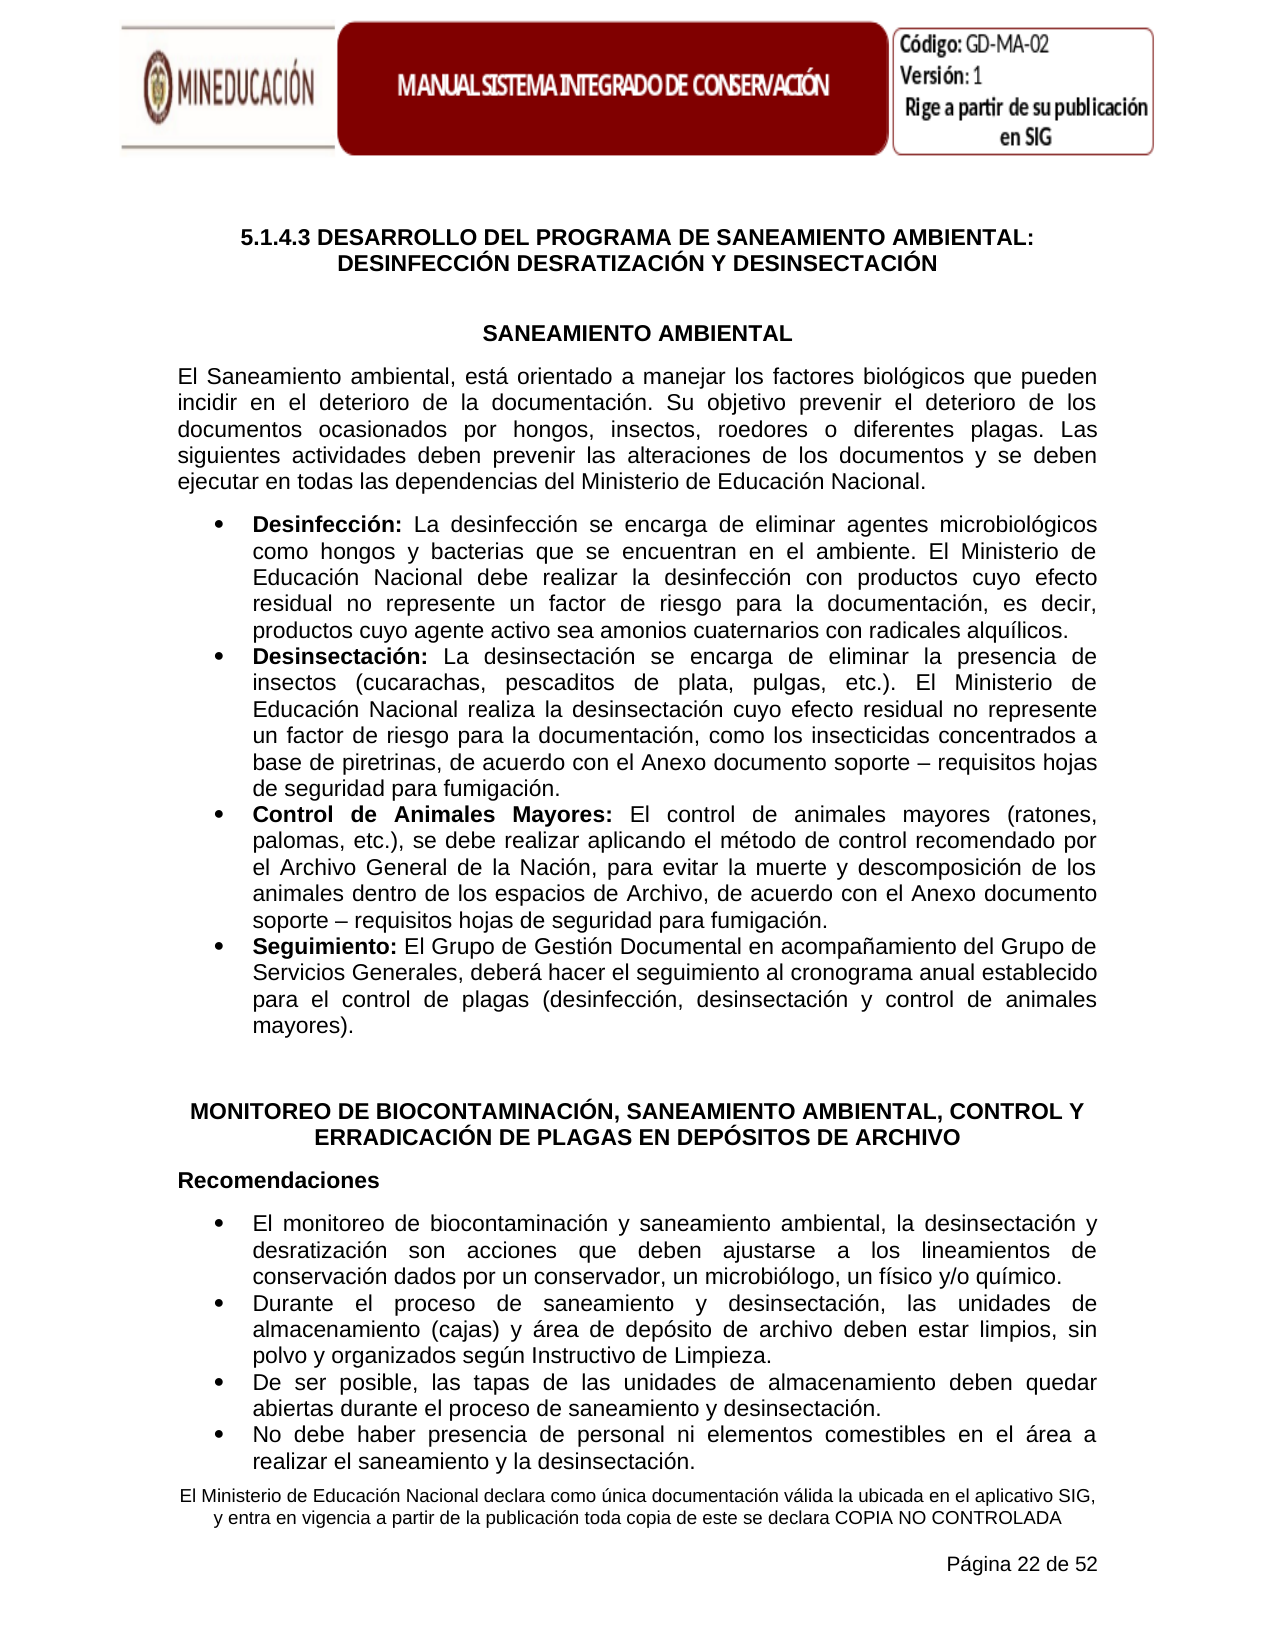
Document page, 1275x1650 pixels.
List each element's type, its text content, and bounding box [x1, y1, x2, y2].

list SANEAMIENTO AMBIENTAL [177, 320, 1098, 346]
list Durante el proceso de saneamiento y desinsectación, las unidades de almacenamiento (cajas) y área de depósito de archivo deben estar limpios, sin polvo y organizados según Instructivo de Limpieza. [215, 1289, 1098, 1368]
text MONITOREO DE BIOCONTAMINACIÓN, SANEAMIENTO AMBIENTAL, CONTROL Y ERRADICACIÓN DE PLAGAS EN DEPÓSITOS DE ARCHIVO [177, 1098, 1098, 1151]
text El Saneamiento ambiental, está orientado a manejar los factores biológicos que pueden incidir en el deterioro de la documentación. Su objetivo prevenir el deterioro de los documentos ocasionados por hongos, insectos, roedores o diferentes plagas. Las siguientes actividades deben prevenir las alteraciones de los documentos y se deben ejecutar en todas las dependencias del Ministerio de Educación Nacional. [177, 363, 1098, 494]
list Desinfección: La desinfección se encarga de eliminar agentes microbiológicos como hongos y bacterias que se encuentran en el ambiente. El Ministerio de Educación Nacional debe realizar la desinfección con productos cuyo efecto residual no represente un factor de riesgo para la documentación, es decir, productos cuyo agente activo sea amonios cuaternarios con radicales alquílicos. [215, 511, 1098, 643]
list No debe haber presencia de personal ni elementos comestibles en el área a realizar el saneamiento y la desinsectación. [215, 1421, 1098, 1474]
list Control de Animales Mayores: El control de animales mayores (ratones, palomas, etc.), se debe realizar aplicando el método de control recomendado por el Archivo General de la Nación, para evitar la muerte y descomposición de los animales dentro de los espacios de Archivo, de acuerdo con el Anexo documento soporte – requisitos hojas de seguridad para fumigación. [215, 801, 1098, 933]
list El monitoreo de biocontaminación y saneamiento ambiental, la desinsectación y desratización son acciones que deben ajustarse a los lineamientos de conservación dados por un conservador, un microbiólogo, un físico y/o químico. [215, 1210, 1098, 1289]
list De ser posible, las tapas de las unidades de almacenamiento deben quedar abiertas durante el proceso de saneamiento y desinsectación. [215, 1368, 1098, 1421]
subtitle 5.1.4.3 DESARROLLO DEL PROGRAMA DE SANEAMIENTO AMBIENTAL: DESINFECCIÓN DESRATIZACIÓN Y DESINSECTACIÓN [177, 224, 1098, 277]
list Desinsectación: La desinsectación se encarga de eliminar la presencia de insectos (cucarachas, pescaditos de plata, pulgas, etc.). El Ministerio de Educación Nacional realiza la desinsectación cuyo efecto residual no represente un factor de riesgo para la documentación, como los insecticidas concentrados a base de piretrinas, de acuerdo con el Anexo documento soporte – requisitos hojas de seguridad para fumigación. [215, 643, 1098, 801]
text Recomendaciones [177, 1167, 1098, 1194]
list Seguimiento: El Grupo de Gestión Documental en acompañamiento del Grupo de Servicios Generales, deberá hacer el seguimiento al cronograma anual establecido para el control de plagas (desinfección, desinsectación y control de animales mayores). [215, 933, 1098, 1038]
